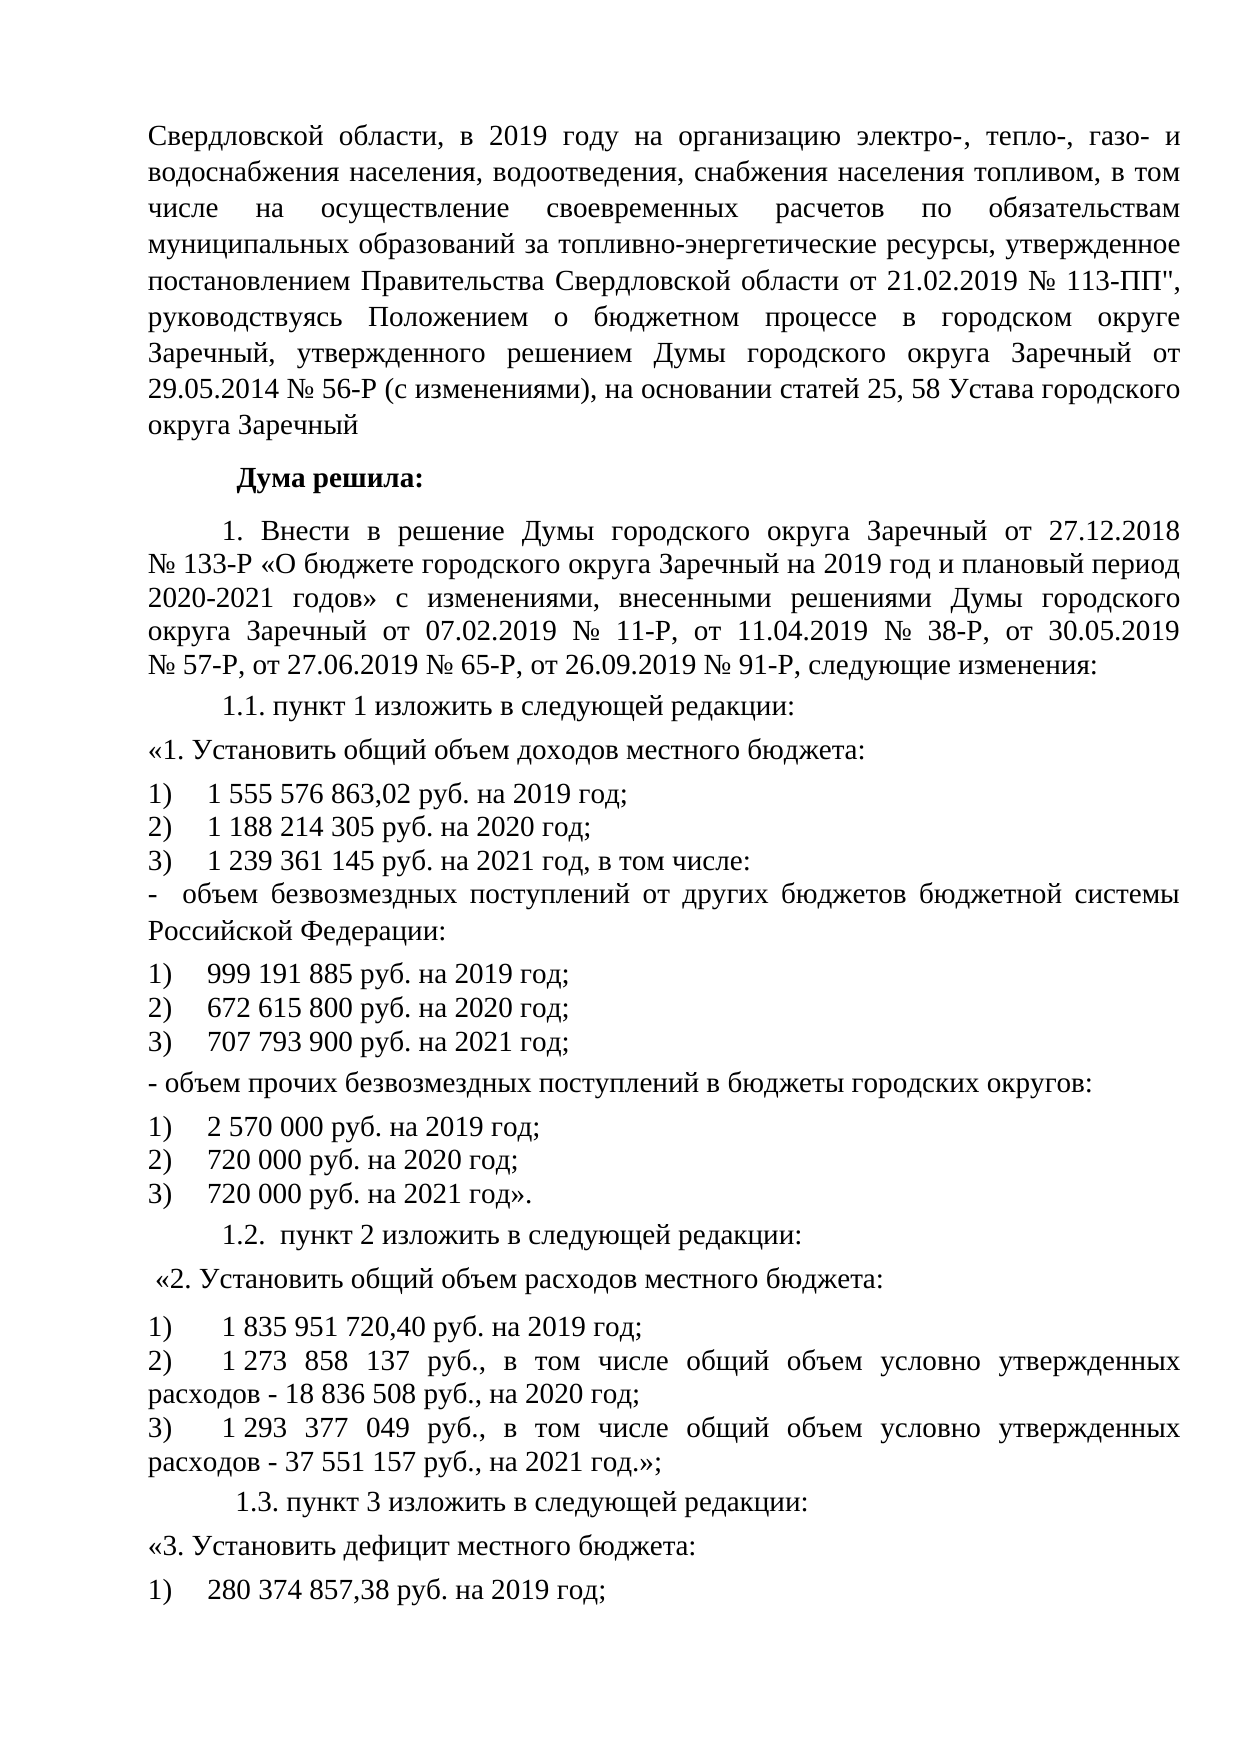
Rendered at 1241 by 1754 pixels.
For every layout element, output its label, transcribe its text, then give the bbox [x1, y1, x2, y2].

text - объем прочих безвозмездных поступлений в бюджеты городских округов: [148, 1065, 1181, 1098]
list 2 570 000 руб. на 2019 год; [148, 1109, 1181, 1142]
list 720 000 руб. на 2021 год». [148, 1176, 1181, 1209]
list 1 293 377 049 руб., в том числе общий объем условно утвержденных расходов - 37 551 157 руб., на 2021 год.»; [148, 1410, 1181, 1477]
list 1 239 361 145 руб. на 2021 год, в том числе: [148, 843, 1181, 876]
text 1.2. пункт 2 изложить в следующей редакции: [148, 1217, 1181, 1251]
list 1 273 858 137 руб., в том числе общий объем условно утвержденных расходов - 18 836 508 руб., на 2020 год; [148, 1343, 1181, 1410]
list 672 615 800 руб. на 2020 год; [148, 990, 1181, 1024]
list 1 835 951 720,40 руб. на 2019 год; [148, 1309, 1181, 1343]
list 1 555 576 863,02 руб. на 2019 год; [148, 776, 1181, 809]
text 1. Внести в решение Думы городского округа Заречный от 27.12.2018 № 133-Р «О бюджете городского округа Заречный на 2019 год и плановый период 2020-2021 годов» с изменениями, внесенными решениями Думы городского округа Заречный от 07.02.2019 № 11-Р, от 11.04.2019 № 38-Р, от 30.05.2019 № 57-Р, от 27.06.2019 № 65-Р, от 26.09.2019 № 91-Р, следующие изменения: [148, 513, 1181, 681]
list 707 793 900 руб. на 2021 год; [148, 1024, 1181, 1057]
text «2. Установить общий объем расходов местного бюджета: [148, 1261, 1181, 1295]
text «3. Установить дефицит местного бюджета: [148, 1528, 1181, 1562]
text 1.1. пункт 1 изложить в следующей редакции: [148, 688, 1181, 721]
list 720 000 руб. на 2020 год; [148, 1142, 1181, 1176]
text - объем безвозмездных поступлений от других бюджетов бюджетной системы Российской Федерации: [148, 876, 1181, 946]
text «1. Установить общий объем доходов местного бюджета: [148, 732, 1181, 765]
list 999 191 885 руб. на 2019 год; [148, 957, 1181, 990]
list 280 374 857,38 руб. на 2019 год; [148, 1572, 1181, 1606]
text 1.3. пункт 3 изложить в следующей редакции: [148, 1484, 1181, 1518]
list 1 188 214 305 руб. на 2020 год; [148, 809, 1181, 843]
text Дума решила: [103, 460, 1181, 494]
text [148, 118, 1181, 441]
